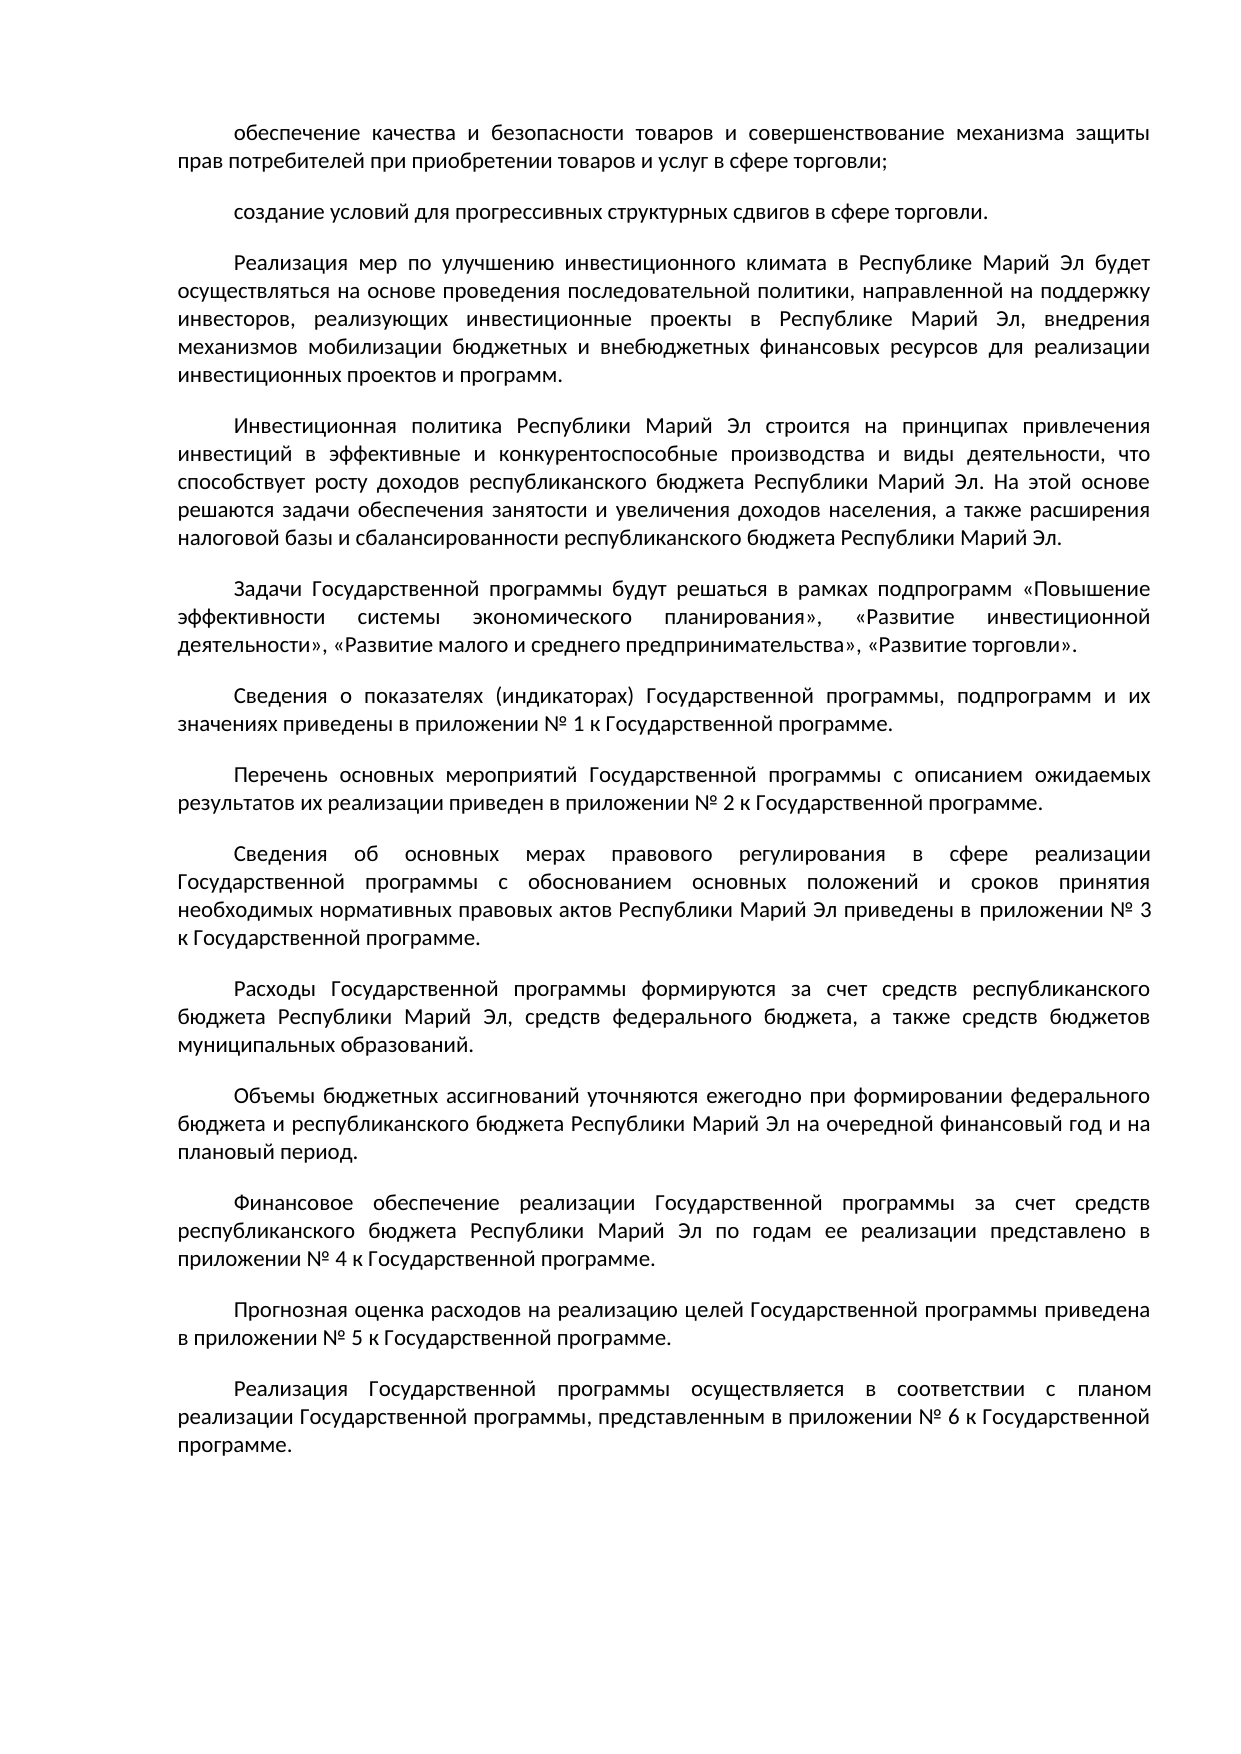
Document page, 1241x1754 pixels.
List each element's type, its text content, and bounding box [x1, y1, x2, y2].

text Реализация мер по улучшению инвестиционного климата в Республике Марий Эл будет осуществляться на основе проведения последовательной политики, направленной на поддержку инвесторов, реализующих инвестиционные проекты в Республике Марий Эл, внедрения механизмов мобилизации бюджетных и внебюджетных финансовых ресурсов для реализации инвестиционных проектов и программ. [177, 248, 1152, 388]
text Реализация Государственной программы осуществляется в соответствии с планом реализации Государственной программы, представленным в приложении № 6 к Государственной программе. [177, 1374, 1152, 1458]
text Инвестиционная политика Республики Марий Эл строится на принципах привлечения инвестиций в эффективные и конкурентоспособные производства и виды деятельности, что способствует росту доходов республиканского бюджета Республики Марий Эл. На этой основе решаются задачи обеспечения занятости и увеличения доходов населения, а также расширения налоговой базы и сбалансированности республиканского бюджета Республики Марий Эл. [177, 411, 1152, 551]
text Сведения о показателях (индикаторах) Государственной программы, подпрограмм и их значениях приведены в приложении № 1 к Государственной программе. [177, 681, 1152, 737]
text Финансовое обеспечение реализации Государственной программы за счет средств республиканского бюджета Республики Марий Эл по годам ее реализации представлено в приложении № 4 к Государственной программе. [177, 1188, 1152, 1272]
text Задачи Государственной программы будут решаться в рамках подпрограмм «Повышение эффективности системы экономического планирования», «Развитие инвестиционной деятельности», «Развитие малого и среднего предпринимательства», «Развитие торговли». [177, 574, 1152, 658]
text обеспечение качества и безопасности товаров и совершенствование механизма защиты прав потребителей при приобретении товаров и услуг в сфере торговли; [177, 118, 1152, 174]
text Перечень основных мероприятий Государственной программы с описанием ожидаемых результатов их реализации приведен в приложении № 2 к Государственной программе. [177, 760, 1152, 816]
text Объемы бюджетных ассигнований уточняются ежегодно при формировании федерального бюджета и республиканского бюджета Республики Марий Эл на очередной финансовый год и на плановый период. [177, 1081, 1152, 1165]
text Прогнозная оценка расходов на реализацию целей Государственной программы приведена в приложении № 5 к Государственной программе. [177, 1295, 1152, 1351]
text Расходы Государственной программы формируются за счет средств республиканского бюджета Республики Марий Эл, средств федерального бюджета, а также средств бюджетов муниципальных образований. [177, 974, 1152, 1058]
text создание условий для прогрессивных структурных сдвигов в сфере торговли. [177, 197, 1152, 225]
text Сведения об основных мерах правового регулирования в сфере реализации Государственной программы с обоснованием основных положений и сроков принятия необходимых нормативных правовых актов Республики Марий Эл приведены в приложении № 3 к Государственной программе. [177, 839, 1152, 951]
